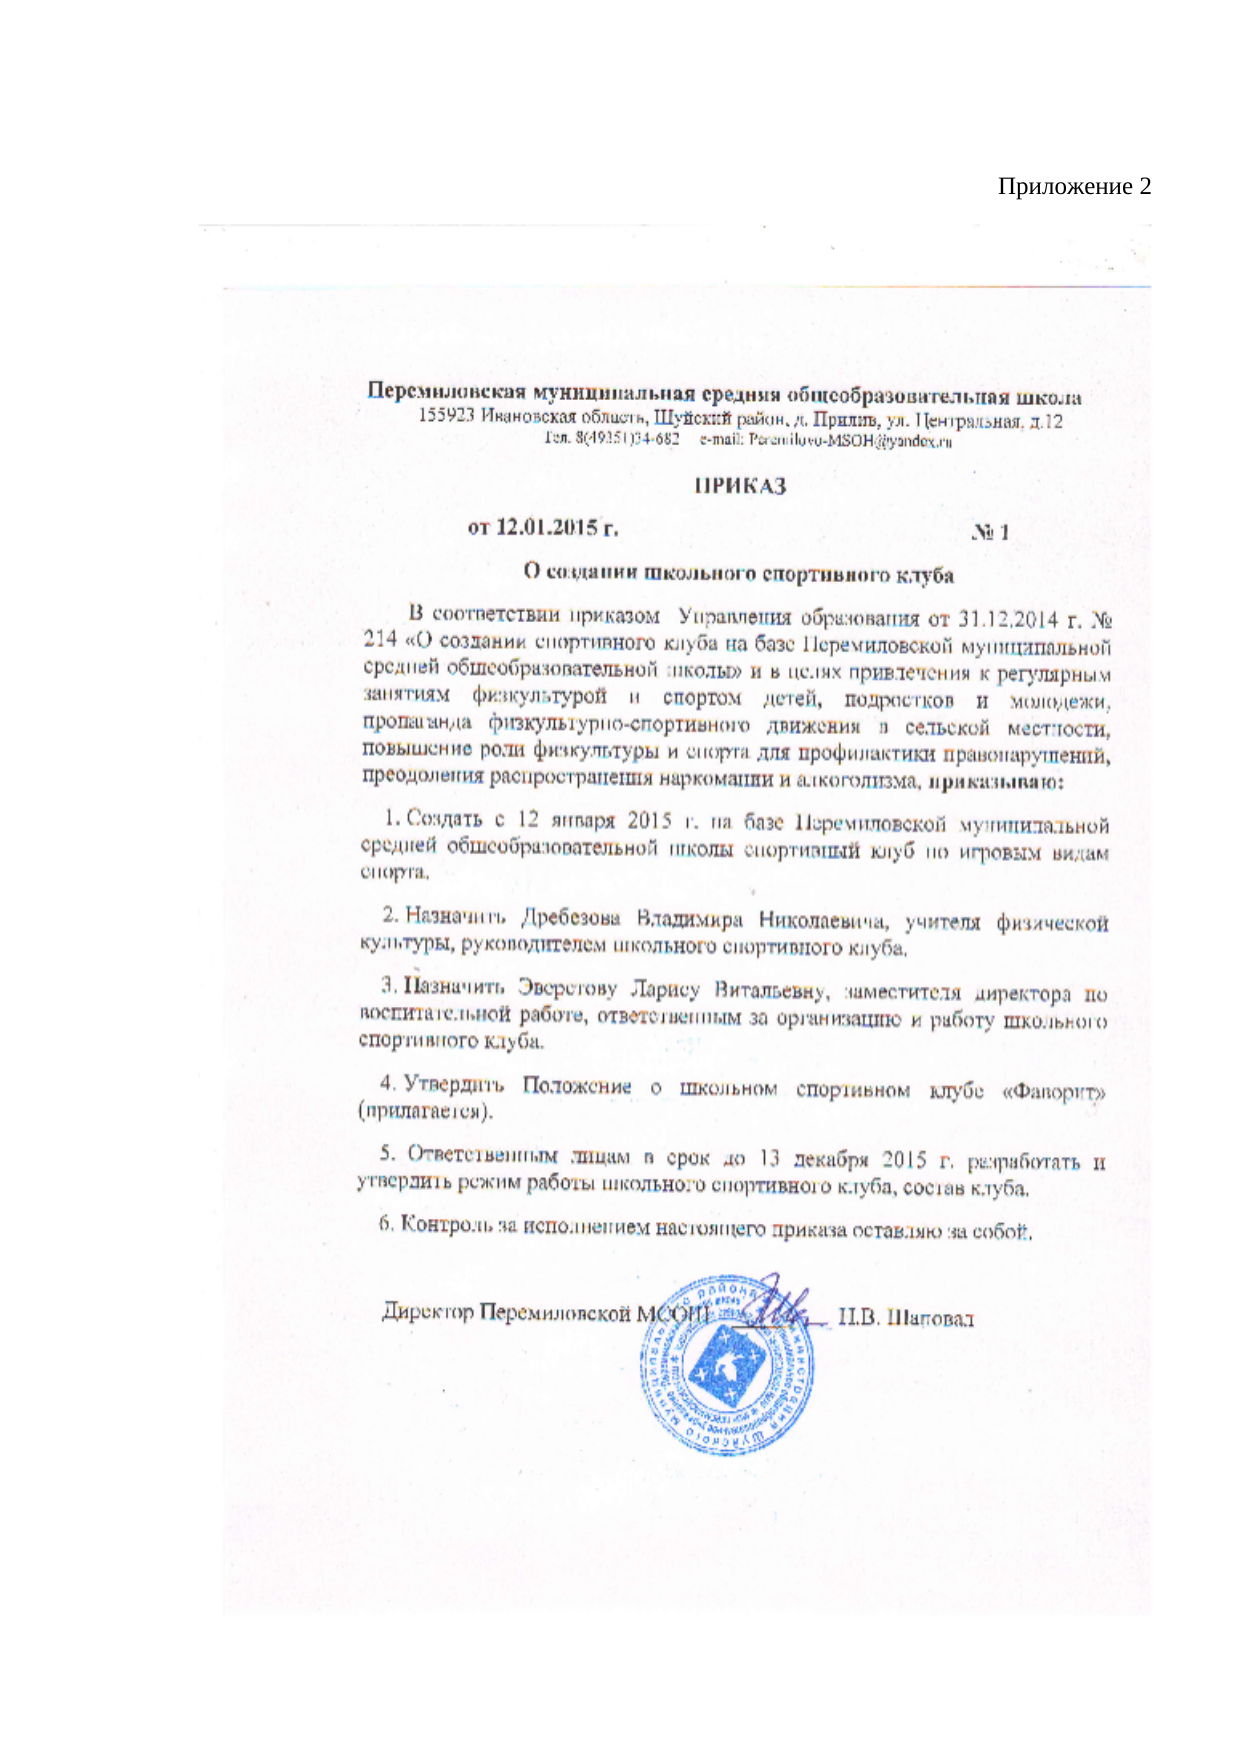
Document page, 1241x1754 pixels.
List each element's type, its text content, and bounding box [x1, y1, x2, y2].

text Приложение 2 [103, 171, 1152, 200]
